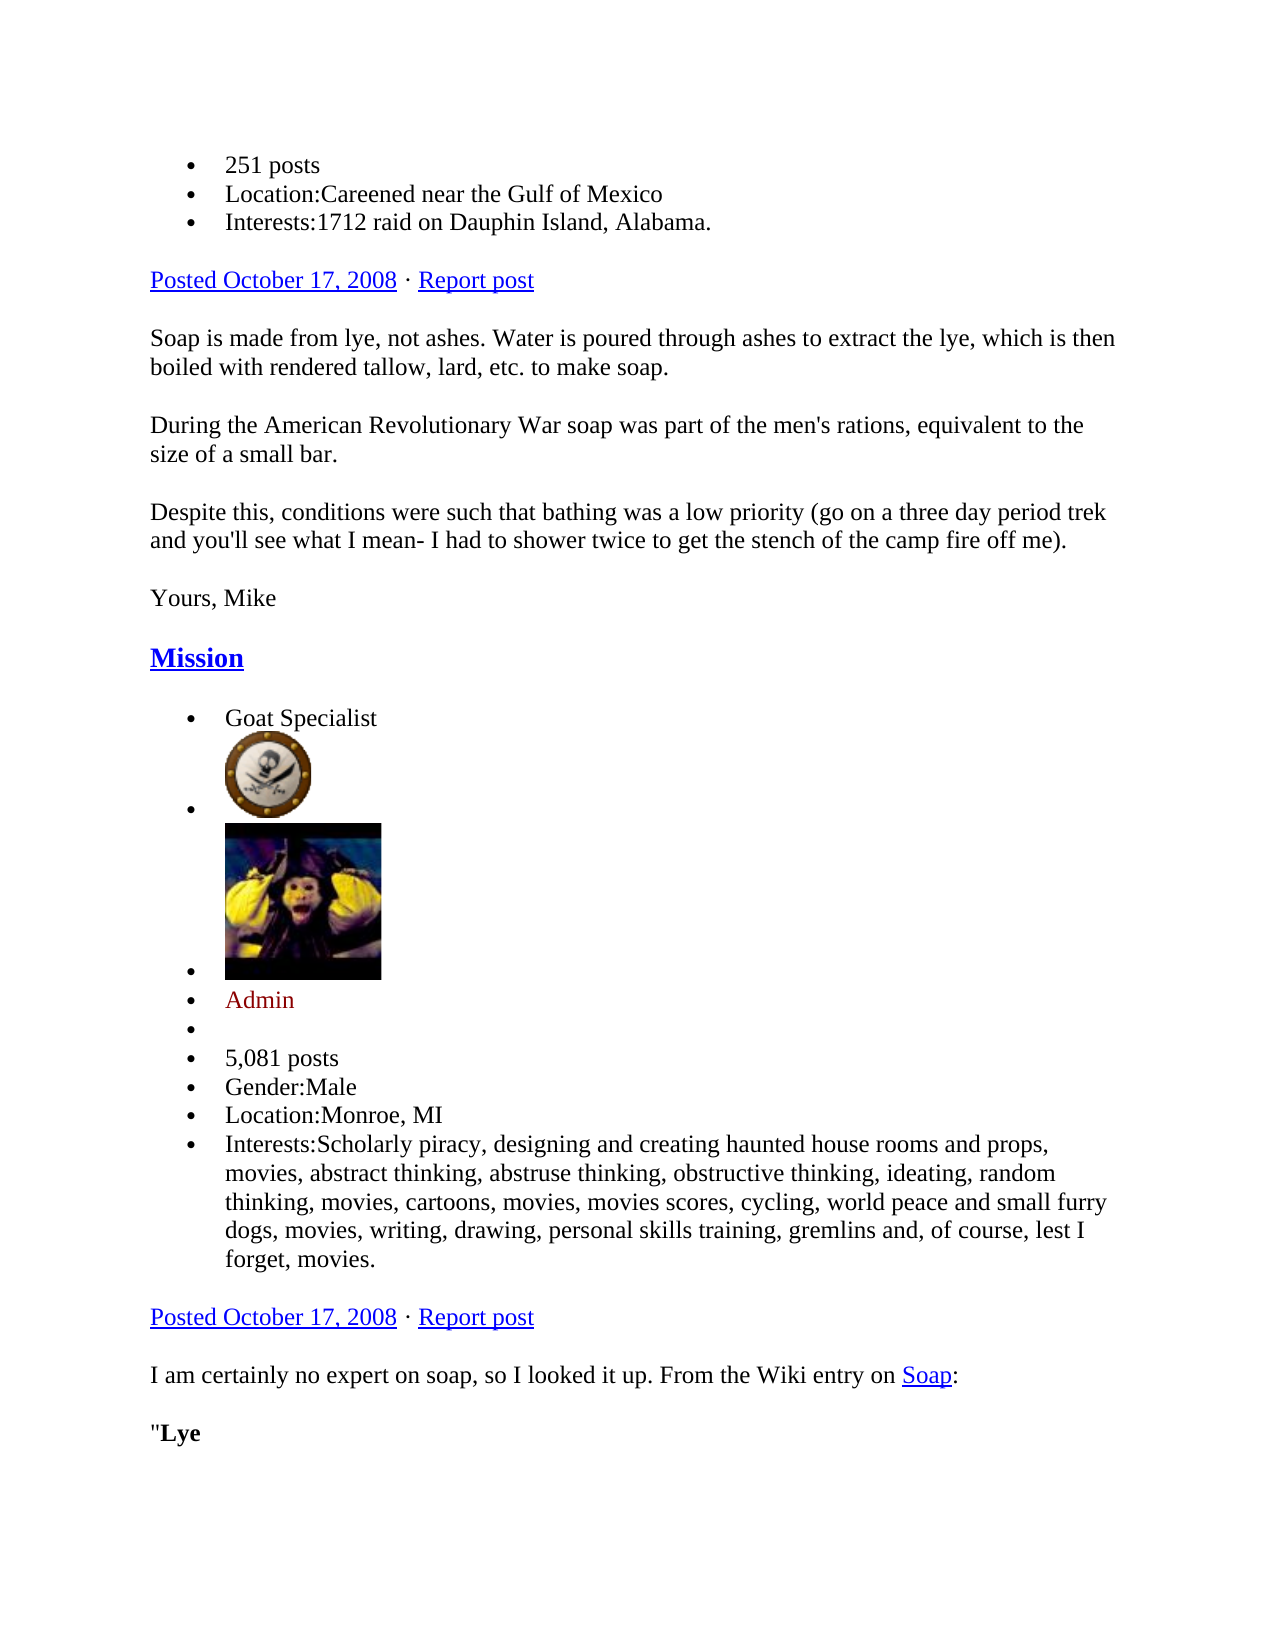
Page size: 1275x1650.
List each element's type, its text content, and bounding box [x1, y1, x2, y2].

text "Lye [150, 1418, 1125, 1447]
picture [225, 731, 312, 818]
text Posted October 17, 2008 · Report post [150, 265, 1125, 294]
text During the American Revolutionary War soap was part of the men's rations, equivalent to the size of a small bar. [150, 410, 1125, 467]
list Goat Specialist [187, 703, 1125, 732]
list Interests:Scholarly piracy, designing and creating haunted house rooms and props, movies, abstract thinking, abstruse thinking, obstructive thinking, ideating, random thinking, movies, cartoons, movies, movies scores, cycling, world peace and small furry dogs, movies, writing, drawing, personal skills training, gremlins and, of course, lest I forget, movies. [187, 1129, 1125, 1273]
list Location:Monroe, MI [187, 1101, 1125, 1129]
list Location:Careened near the Gulf of Mexico [187, 179, 1125, 207]
picture [225, 823, 382, 980]
list Gender:Male [187, 1072, 1125, 1101]
text Mission [150, 641, 1125, 674]
list Interests:1712 raid on Dauphin Island, Alabama. [187, 207, 1125, 236]
list 251 posts [187, 150, 1125, 179]
text Posted October 17, 2008 · Report post [150, 1302, 1125, 1331]
text Yours, Mike [150, 583, 1125, 612]
text I am certainly no expert on soap, so I looked it up. From the Wiki entry on Soap: [150, 1360, 1125, 1389]
text Soap is made from lye, not ashes. Water is poured through ashes to extract the lye, which is then boiled with rendered tallow, lard, etc. to make soap. [150, 323, 1125, 381]
text Despite this, conditions were such that bathing was a low priority (go on a three day period trek and you'll see what I mean- I had to shower twice to get the stench of the camp fire off me). [150, 497, 1125, 554]
list Admin [187, 986, 1125, 1014]
list 5,081 posts [187, 1043, 1125, 1072]
